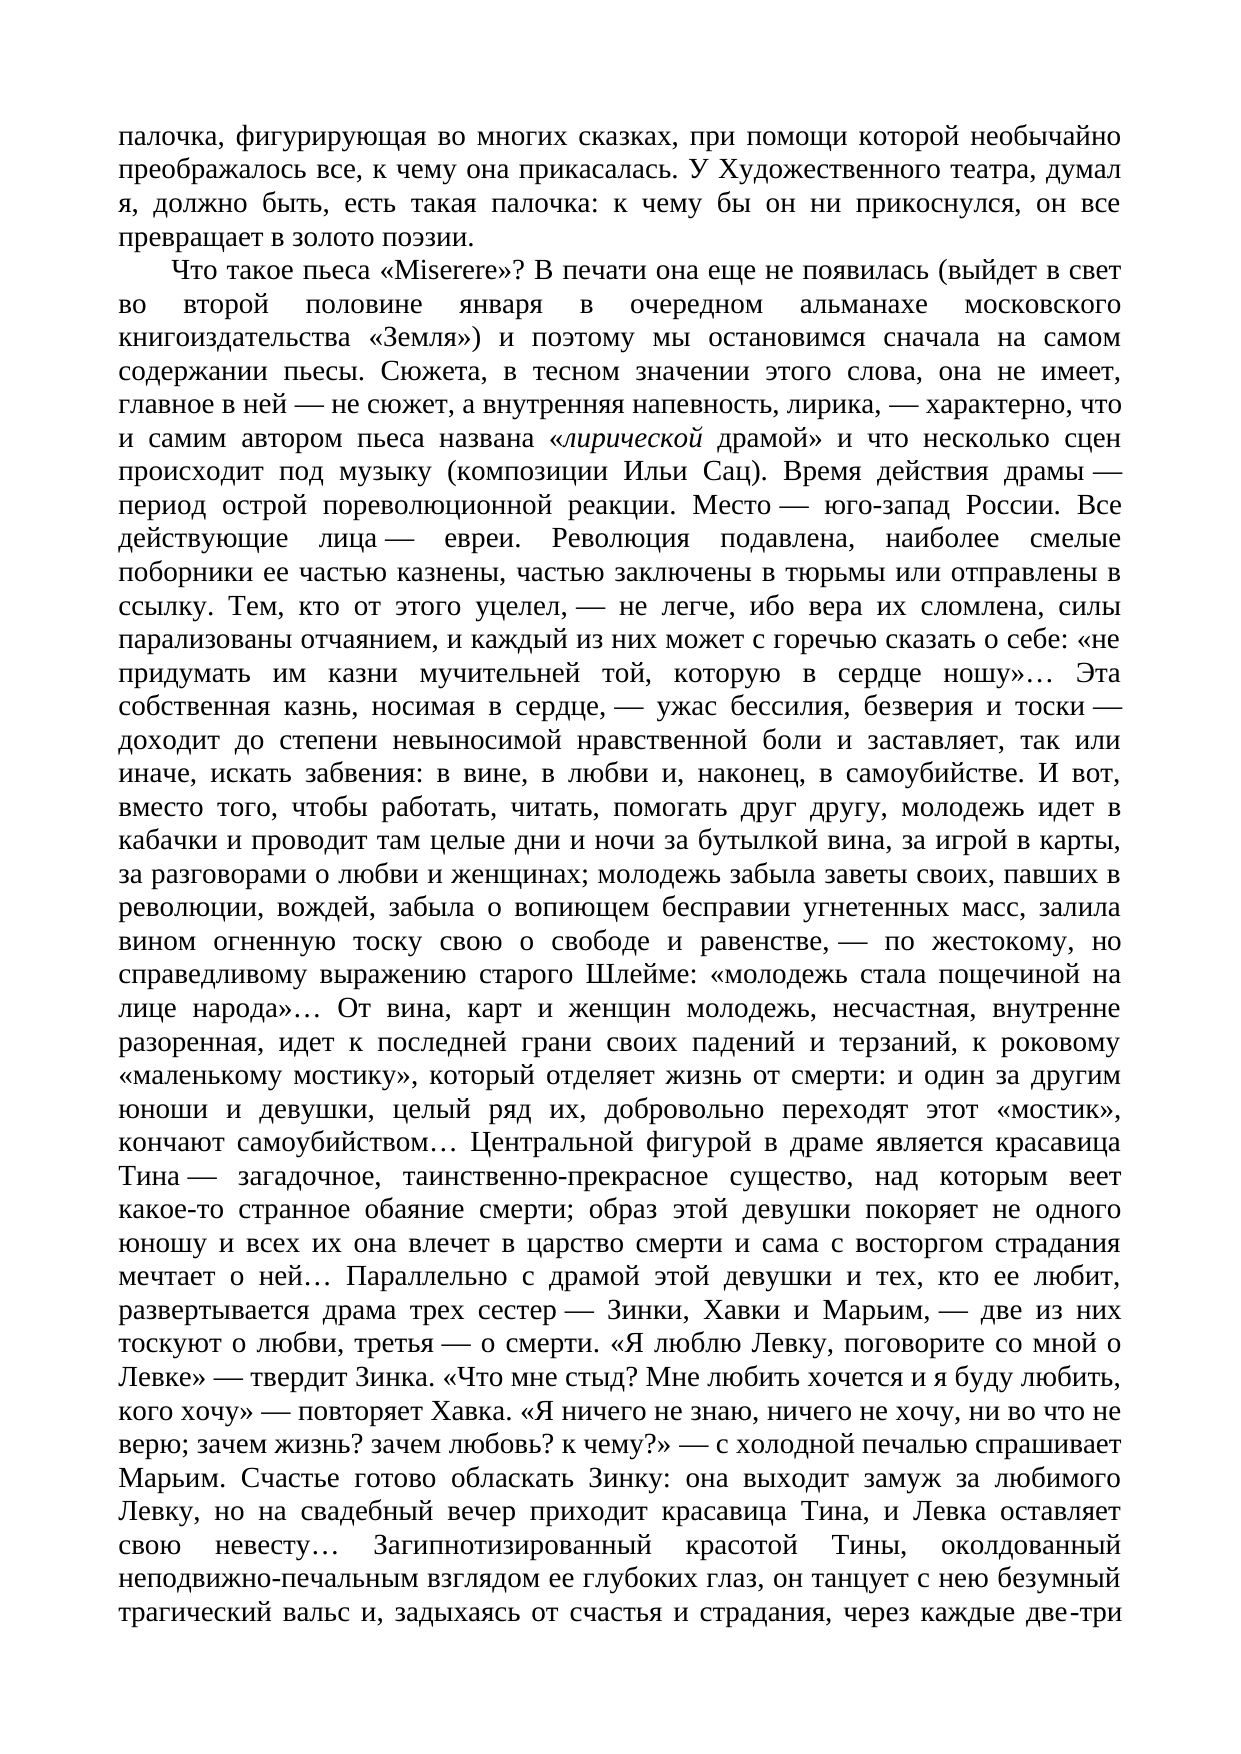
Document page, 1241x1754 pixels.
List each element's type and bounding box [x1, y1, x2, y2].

text [118, 252, 1122, 1627]
text [118, 118, 1122, 252]
